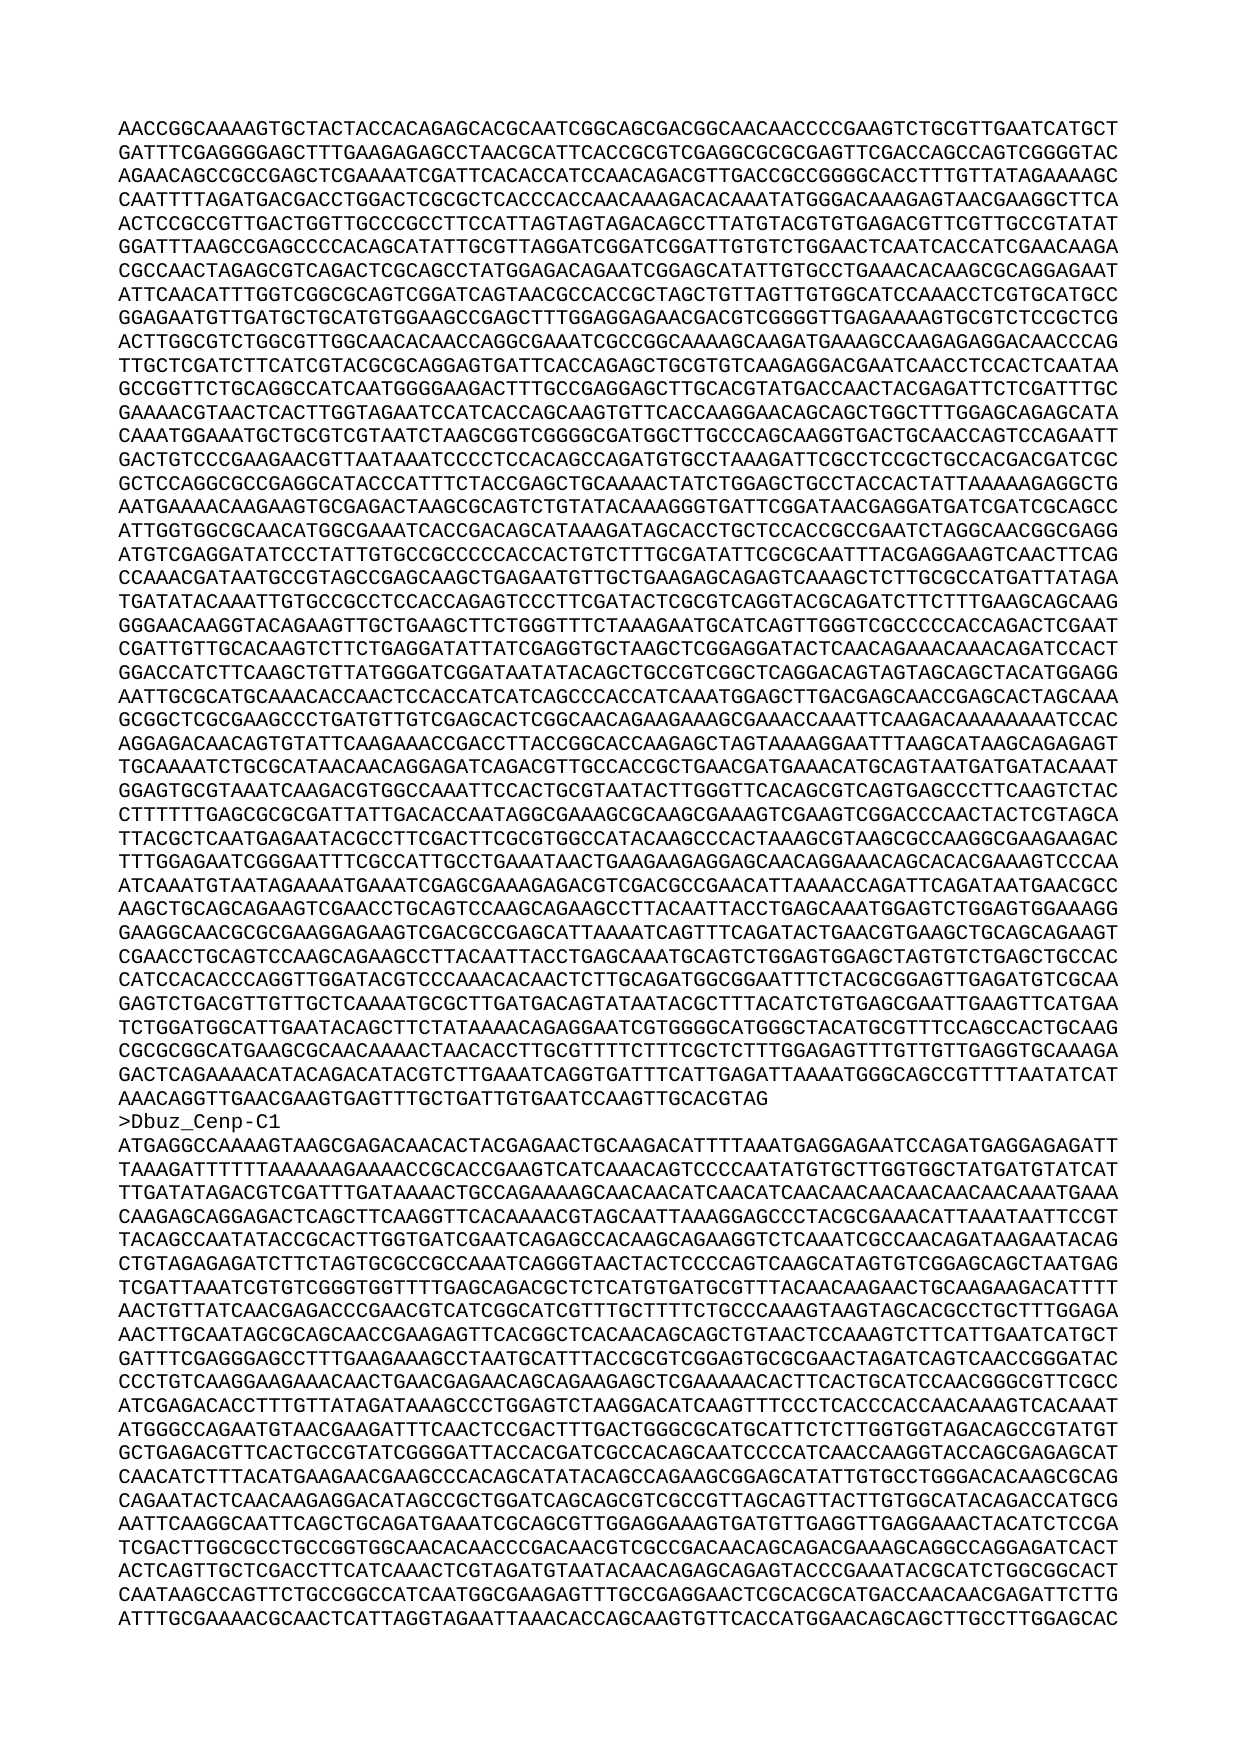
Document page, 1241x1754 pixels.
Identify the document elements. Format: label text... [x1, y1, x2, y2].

text >Dbuz_Cenp-C1 [118, 1111, 1122, 1135]
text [118, 1135, 1122, 1631]
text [118, 118, 1122, 1111]
